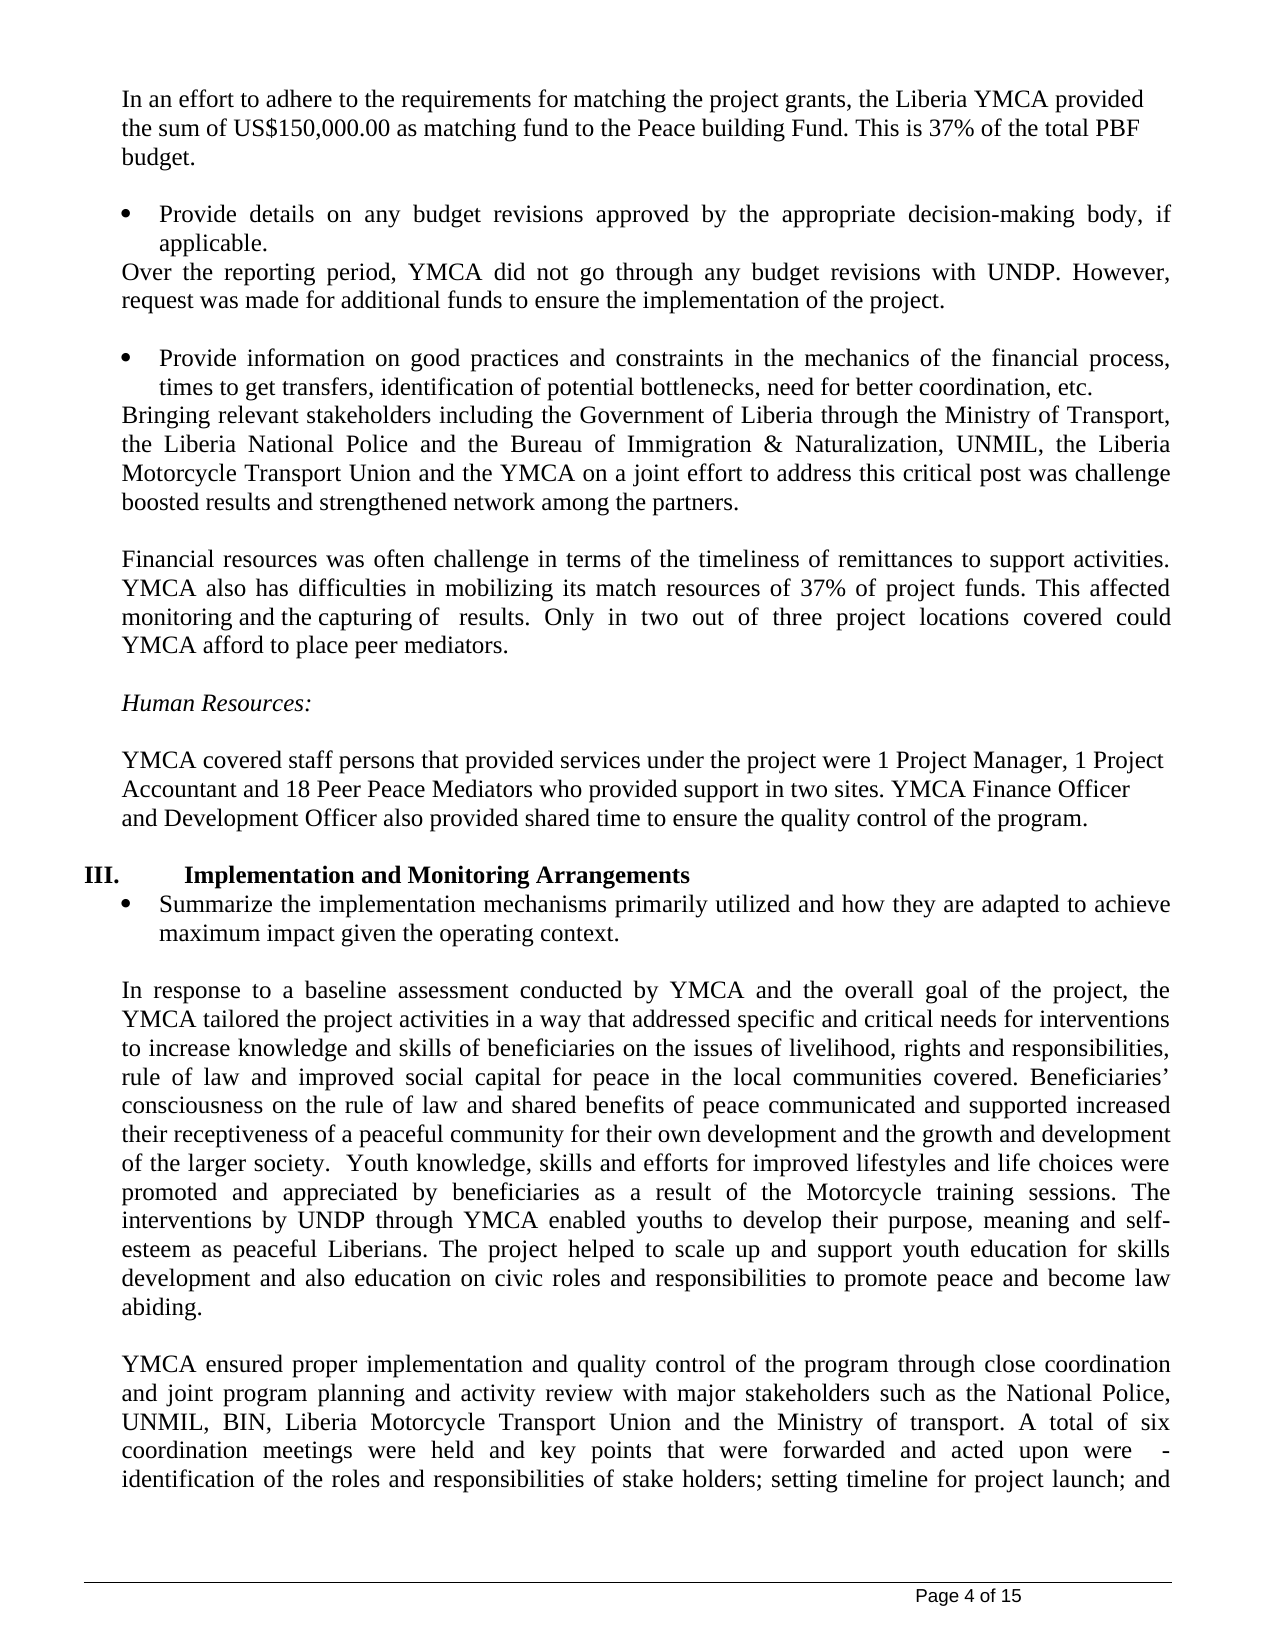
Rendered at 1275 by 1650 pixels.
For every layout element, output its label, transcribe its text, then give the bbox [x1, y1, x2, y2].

text Over the reporting period, YMCA did not go through any budget revisions with UNDP. However, request was made for additional funds to ensure the implementation of the project. [121, 257, 1172, 314]
text Human Resources: [121, 688, 1172, 717]
list Summarize the implementation mechanisms primarily utilized and how they are adapted to achieve maximum impact given the operating context. [121, 889, 1172, 947]
list Provide information on good practices and constraints in the mechanics of the financial process, times to get transfers, identification of potential bottlenecks, need for better coordination, etc. [121, 343, 1172, 401]
text Financial resources was often challenge in terms of the timeliness of remittances to support activities. YMCA also has difficulties in mobilizing its match resources of 37% of project funds. This affected monitoring and the capturing of results. Only in two out of three project locations covered could YMCA afford to place peer mediators. [121, 544, 1172, 688]
subtitle Implementation and Monitoring Arrangements [84, 861, 1172, 889]
text YMCA covered staff persons that provided services under the project were 1 Project Manager, 1 Project Accountant and 18 Peer Peace Mediators who provided support in two sites. YMCA Finance Officer and Development Officer also provided shared time to ensure the quality control of the program. [121, 746, 1172, 832]
text In an effort to adhere to the requirements for matching the project grants, the Liberia YMCA provided the sum of US$150,000.00 as matching fund to the Peace building Fund. This is 37% of the total PBF budget. [121, 84, 1172, 171]
text In response to a baseline assessment conducted by YMCA and the overall goal of the project, the YMCA tailored the project activities in a way that addressed specific and critical needs for interventions to increase knowledge and skills of beneficiaries on the issues of livelihood, rights and responsibilities, rule of law and improved social capital for peace in the local communities covered. Beneficiaries’ consciousness on the rule of law and shared benefits of peace communicated and supported increased their receptiveness of a peaceful community for their own development and the growth and development of the larger society. Youth knowledge, skills and efforts for improved lifestyles and life choices were promoted and appreciated by beneficiaries as a result of the Motorcycle training sessions. The interventions by UNDP through YMCA enabled youths to develop their purpose, meaning and self-esteem as peaceful Liberians. The project helped to scale up and support youth education for skills development and also education on civic roles and responsibilities to promote peace and become law abiding. [121, 976, 1172, 1321]
list Provide details on any budget revisions approved by the appropriate decision-making body, if applicable. [121, 199, 1172, 257]
text Bringing relevant stakeholders including the Government of Liberia through the Ministry of Transport, the Liberia National Police and the Bureau of Immigration & Naturalization, UNMIL, the Liberia Motorcycle Transport Union and the YMCA on a joint effort to address this critical post was challenge boosted results and strengthened network among the partners. [121, 401, 1172, 516]
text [121, 1349, 1172, 1493]
